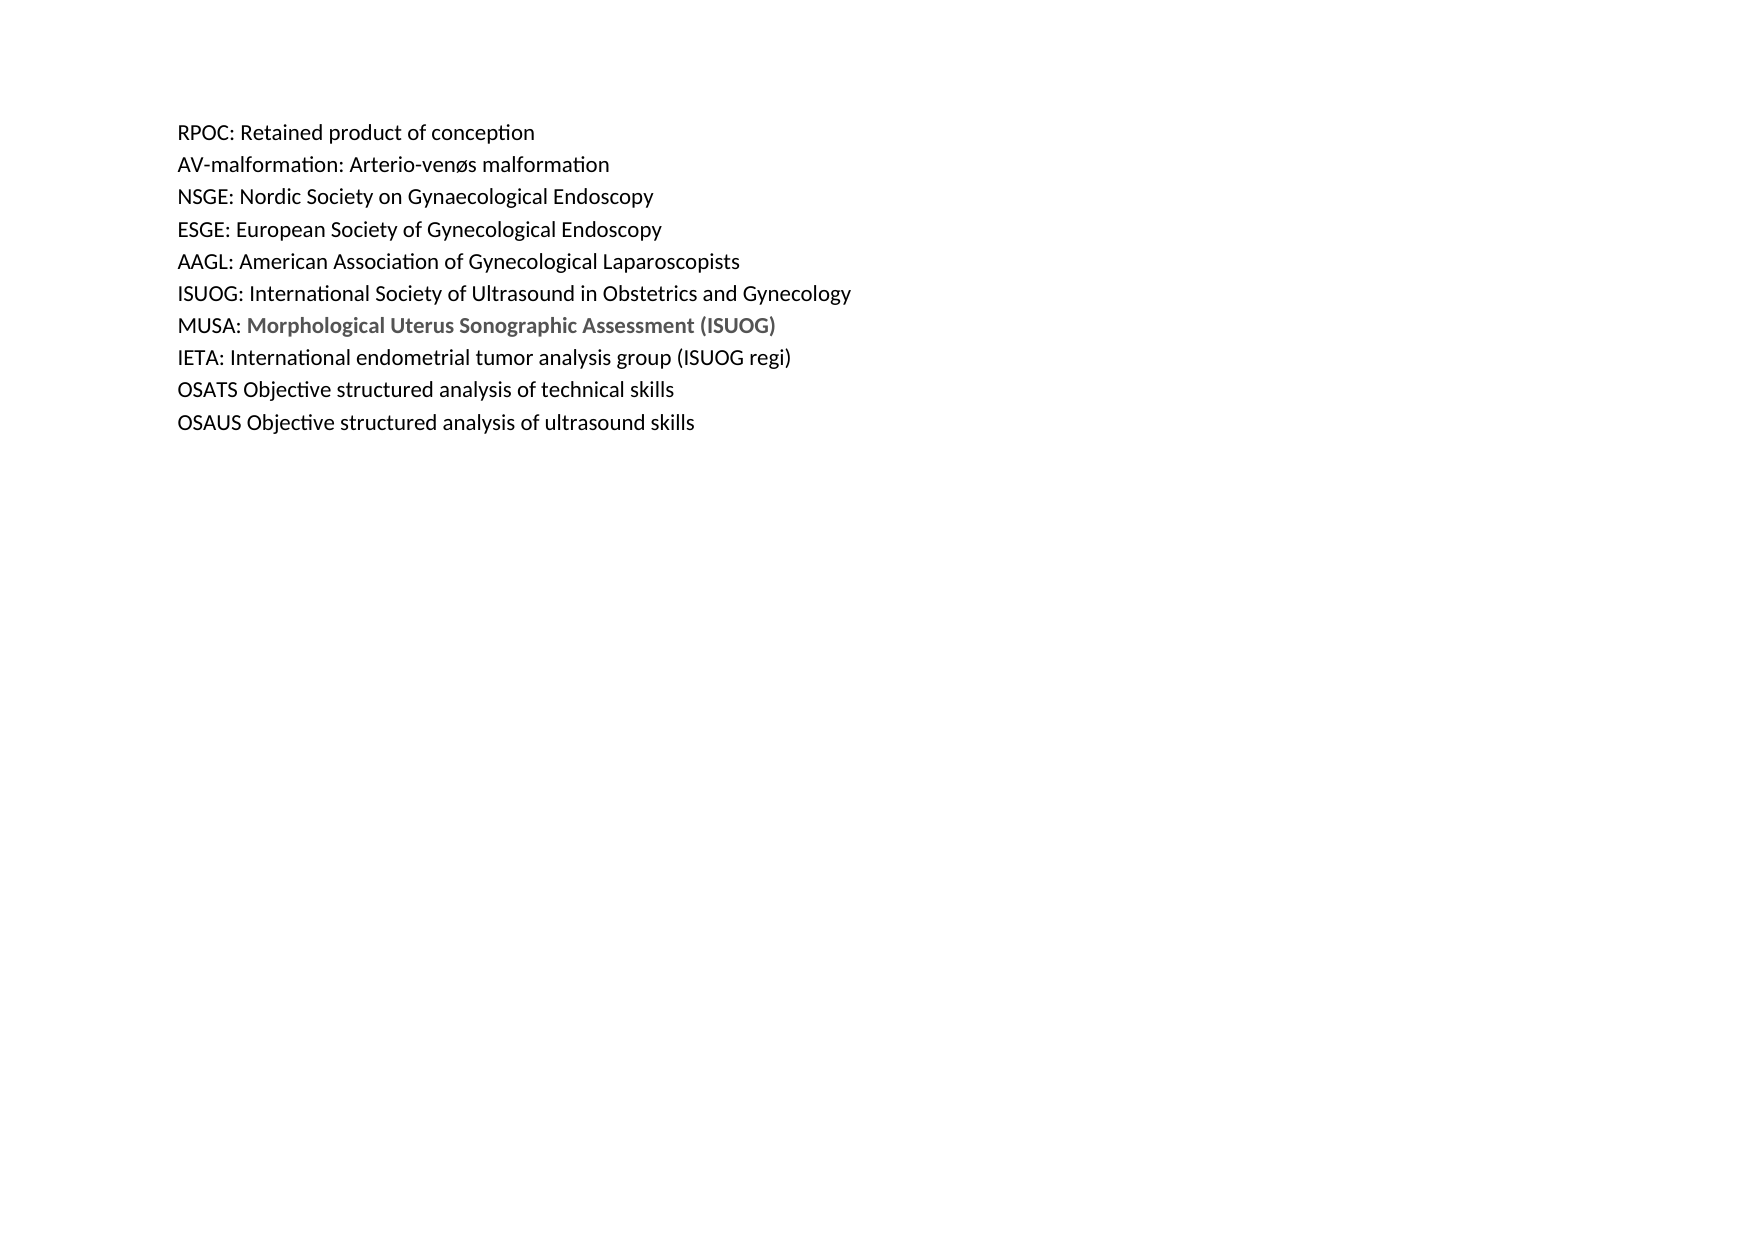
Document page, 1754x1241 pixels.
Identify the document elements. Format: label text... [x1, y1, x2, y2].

list IETA: International endometrial tumor analysis group (ISUOG regi) [177, 343, 1577, 371]
list RPOC: Retained product of conception [177, 118, 1577, 146]
list OSAUS Objective structured analysis of ultrasound skills [177, 408, 1577, 436]
list NSGE: Nordic Society on Gynaecological Endoscopy [177, 182, 1577, 211]
list AV-malformation: Arterio-venøs malformation [177, 150, 1577, 178]
list MUSA: Morphological Uterus Sonographic Assessment (ISUOG) [177, 311, 1577, 339]
list AAGL: American Association of Gynecological Laparoscopists [177, 247, 1577, 275]
list OSATS Objective structured analysis of technical skills [177, 376, 1577, 404]
list ESGE: European Society of Gynecological Endoscopy [177, 215, 1577, 243]
list ISUOG: International Society of Ultrasound in Obstetrics and Gynecology [177, 279, 1577, 307]
